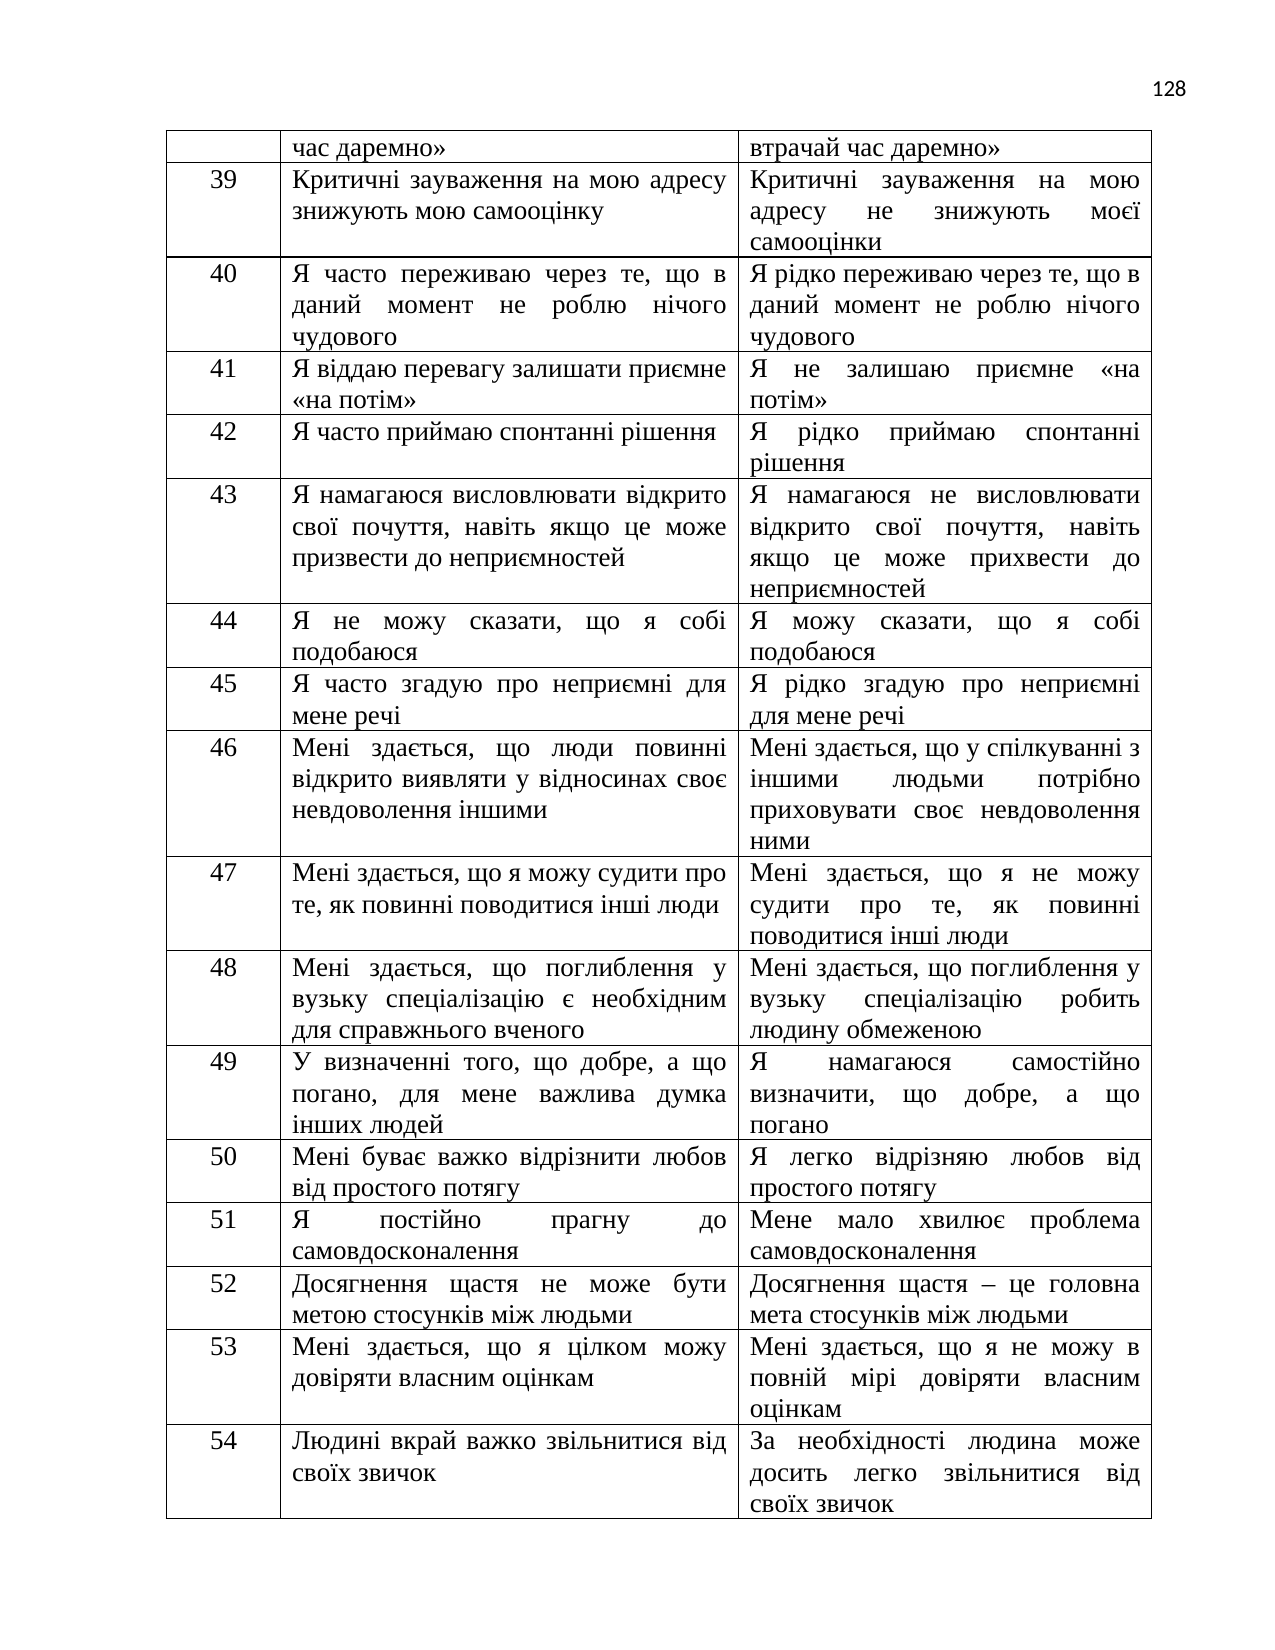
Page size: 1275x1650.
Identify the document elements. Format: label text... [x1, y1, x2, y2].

table_cell Досягнення щастя – це головна мета стосунків між людьми [739, 1267, 1151, 1329]
table_cell Людині вкрай важко звільнитися від своїх звичок [281, 1425, 738, 1518]
table_cell 41 [167, 352, 280, 414]
table_cell 51 [167, 1203, 280, 1266]
table_cell Досягнення щастя не може бути метою стосунків між людьми [281, 1267, 738, 1329]
table_cell Я легко відрізняю любов від простого потягу [739, 1140, 1151, 1202]
table_cell 39 [167, 163, 280, 256]
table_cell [739, 131, 1151, 162]
table_cell 42 [167, 415, 280, 478]
table_cell 38 [167, 131, 280, 162]
table_cell Я рідко згадую про неприємні для мене речі [739, 668, 1151, 730]
table_cell Критичні зауваження на мою адресу знижують мою самооцінку [281, 163, 738, 256]
table_cell 47 [167, 857, 280, 950]
table_cell Мені здається, що я не можу в повній мірі довіряти власним оцінкам [739, 1330, 1151, 1423]
table_cell 52 [167, 1267, 280, 1329]
table_cell 54 [167, 1425, 280, 1518]
table_cell Я часто переживаю через те, що в даний момент не роблю нічого чудового [281, 258, 738, 351]
table_cell Я часто приймаю спонтанні рішення [281, 415, 738, 478]
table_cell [281, 131, 738, 162]
table_cell Мені здається, що поглиблення у вузьку спеціалізацію робить людину обмеженою [739, 951, 1151, 1044]
table_cell Мені здається, що я можу судити про те, як повинні поводитися інші люди [281, 857, 738, 950]
table_cell Я можу сказати, що я собі подобаюся [739, 604, 1151, 667]
table_cell 50 [167, 1140, 280, 1202]
table_cell Я не можу сказати, що я собі подобаюся [281, 604, 738, 667]
table_cell 49 [167, 1046, 280, 1139]
table_cell 53 [167, 1330, 280, 1423]
table_cell 40 [167, 258, 280, 351]
table_cell 48 [167, 951, 280, 1044]
table_cell Я рідко приймаю спонтанні рішення [739, 415, 1151, 478]
table_cell 45 [167, 668, 280, 730]
table_cell Мені здається, що я цілком можу довіряти власним оцінкам [281, 1330, 738, 1423]
table_cell Я часто згадую про неприємні для мене речі [281, 668, 738, 730]
table_cell 44 [167, 604, 280, 667]
table_cell Я віддаю перевагу залишати приємне «на потім» [281, 352, 738, 414]
table_cell Мені здається, що поглиблення у вузьку спеціалізацію є необхідним для справжнього вченого [281, 951, 738, 1044]
table_cell Мені здається, що у спілкуванні з іншими людьми потрібно приховувати своє невдоволення ними [739, 731, 1151, 856]
table_cell Я намагаюся не висловлювати відкрито свої почуття, навіть якщо це може прихвести до неприємностей [739, 479, 1151, 603]
table_cell Я не залишаю приємне «на потім» [739, 352, 1151, 414]
table_cell Критичні зауваження на мою адресу не знижують моєї самооцінки [739, 163, 1151, 256]
table_cell Я постійно прагну до самовдосконалення [281, 1203, 738, 1266]
table_cell Мені здається, що я не можу судити про те, як повинні поводитися інші люди [739, 857, 1151, 950]
table_cell За необхідності людина може досить легко звільнитися від своїх звичок [739, 1425, 1151, 1518]
table_cell Мене мало хвилює проблема самовдосконалення [739, 1203, 1151, 1266]
table_cell 43 [167, 479, 280, 603]
table_cell 46 [167, 731, 280, 856]
table_cell Мені здається, що люди повинні відкрито виявляти у відносинах своє невдоволення іншими [281, 731, 738, 856]
table_cell Я намагаюся висловлювати відкрито свої почуття, навіть якщо це може призвести до неприємностей [281, 479, 738, 603]
table_cell Я намагаюся самостійно визначити, що добре, а що погано [739, 1046, 1151, 1139]
table_cell У визначенні того, що добре, а що погано, для мене важлива думка інших людей [281, 1046, 738, 1139]
table_cell Мені буває важко відрізнити любов від простого потягу [281, 1140, 738, 1202]
table_cell Я рідко переживаю через те, що в даний момент не роблю нічого чудового [739, 258, 1151, 351]
